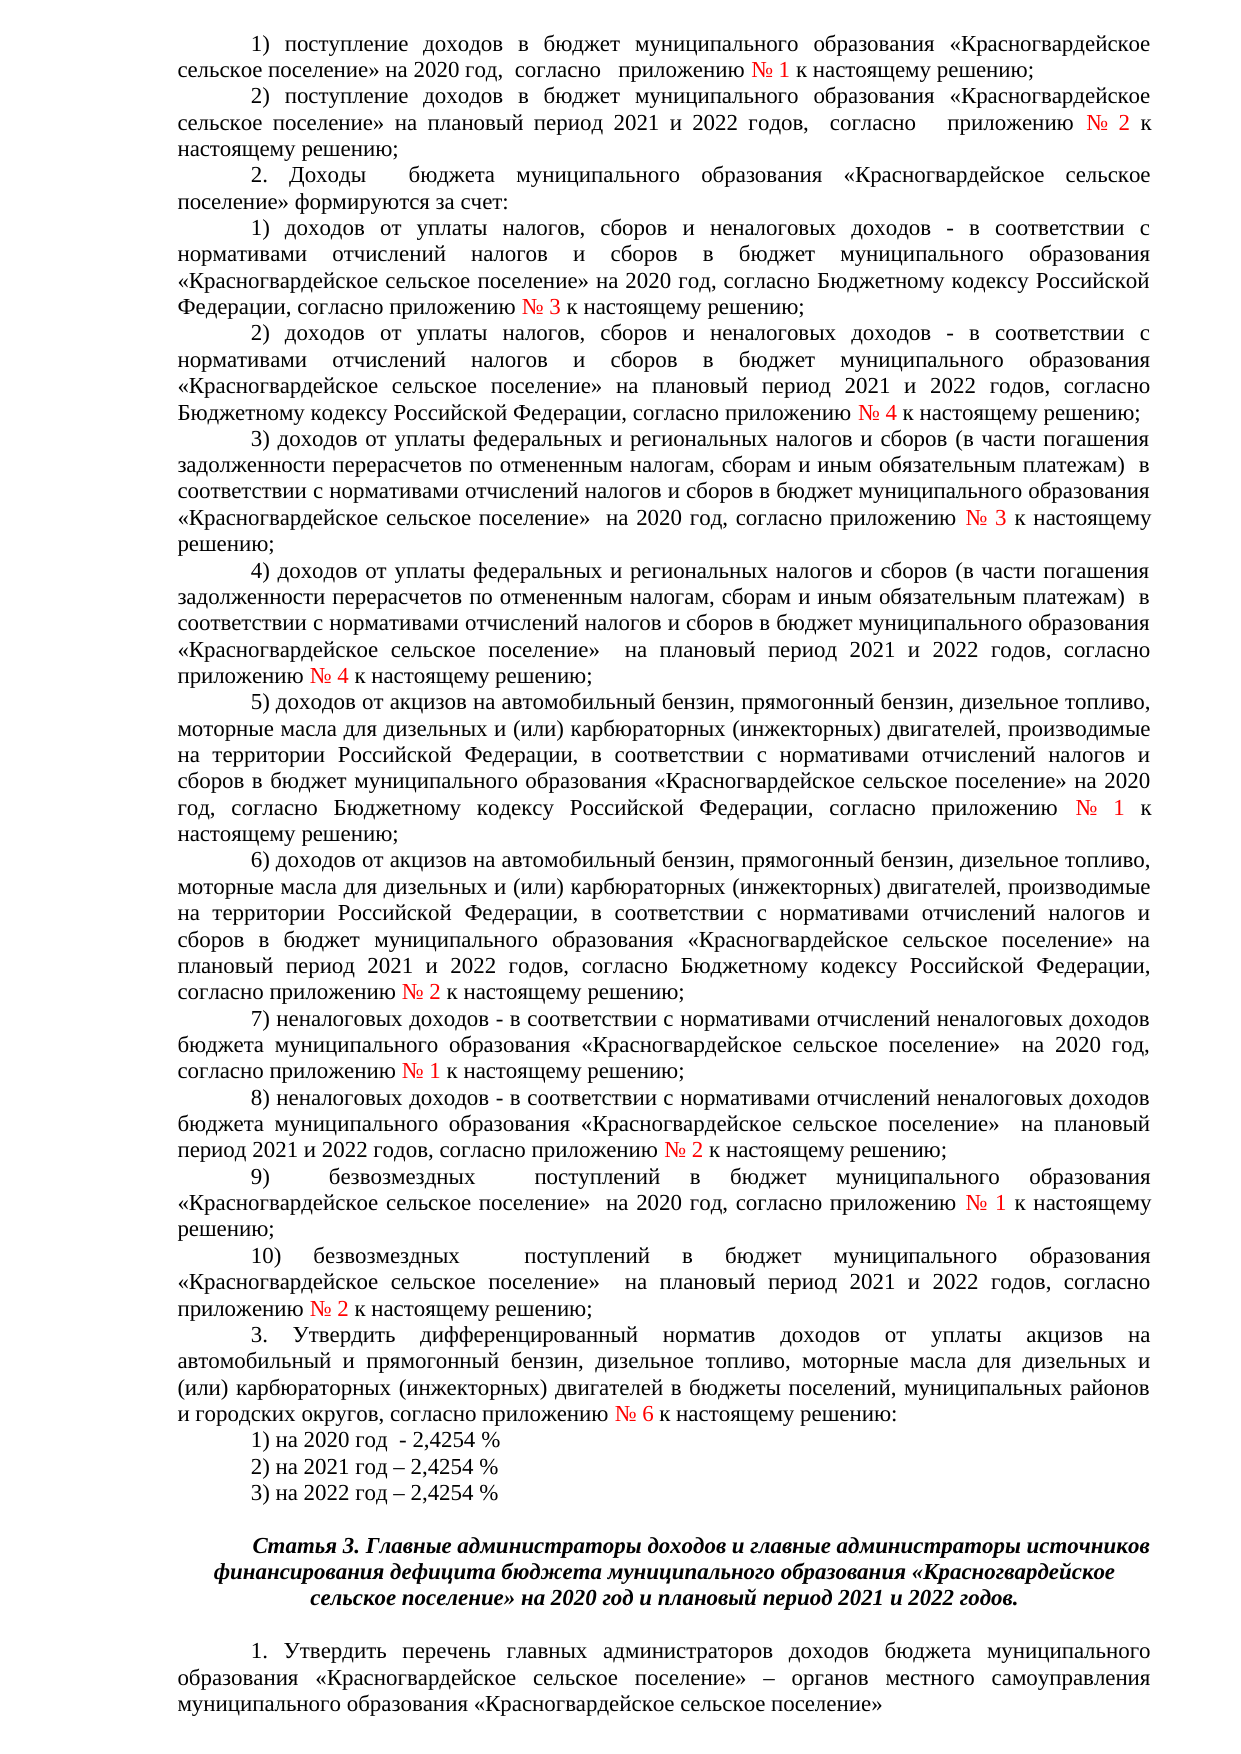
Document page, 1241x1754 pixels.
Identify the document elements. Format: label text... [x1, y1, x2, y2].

text 5) доходов от акцизов на автомобильный бензин, прямогонный бензин, дизельное топливо, моторные масла для дизельных и (или) карбюраторных (инжекторных) двигателей, производимые на территории Российской Федерации, в соответствии с нормативами отчислений налогов и сборов в бюджет муниципального образования «Красногвардейское сельское поселение» на 2020 год, согласно Бюджетному кодексу Российской Федерации, согласно приложению № 1 к настоящему решению; [177, 688, 1152, 847]
text 1. Утвердить перечень главных администраторов доходов бюджета муниципального образования «Красногвардейское сельское поселение» – органов местного самоуправления муниципального образования «Красногвардейское сельское поселение» [177, 1637, 1152, 1716]
text 9) безвозмездных поступлений в бюджет муниципального образования «Красногвардейское сельское поселение» на 2020 год, согласно приложению № 1 к настоящему решению; [177, 1163, 1152, 1242]
text 2) на 2021 год – 2,4254 % [177, 1453, 1152, 1479]
text 2. Доходы бюджета муниципального образования «Красногвардейское сельское поселение» формируются за счет: [177, 161, 1152, 214]
text 10) безвозмездных поступлений в бюджет муниципального образования «Красногвардейское сельское поселение» на плановый период 2021 и 2022 годов, согласно приложению № 2 к настоящему решению; [177, 1242, 1152, 1321]
text 1) доходов от уплаты налогов, сборов и неналоговых доходов - в соответствии с нормативами отчислений налогов и сборов в бюджет муниципального образования «Красногвардейское сельское поселение» на 2020 год, согласно Бюджетному кодексу Российской Федерации, согласно приложению № 3 к настоящему решению; [177, 214, 1152, 319]
text 7) неналоговых доходов - в соответствии с нормативами отчислений неналоговых доходов бюджета муниципального образования «Красногвардейское сельское поселение» на 2020 год, согласно приложению № 1 к настоящему решению; [177, 1005, 1152, 1084]
text 1) на 2020 год - 2,4254 % [177, 1426, 1152, 1453]
text 3) доходов от уплаты федеральных и региональных налогов и сборов (в части погашения задолженности перерасчетов по отмененным налогам, сборам и иным обязательным платежам) в соответствии с нормативами отчислений налогов и сборов в бюджет муниципального образования «Красногвардейское сельское поселение» на 2020 год, согласно приложению № 3 к настоящему решению; [177, 425, 1152, 557]
text 1) поступление доходов в бюджет муниципального образования «Красногвардейское сельское поселение» на 2020 год, согласно приложению № 1 к настоящему решению; [177, 29, 1152, 82]
text 4) доходов от уплаты федеральных и региональных налогов и сборов (в части погашения задолженности перерасчетов по отмененным налогам, сборам и иным обязательным платежам) в соответствии с нормативами отчислений налогов и сборов в бюджет муниципального образования «Красногвардейское сельское поселение» на плановый период 2021 и 2022 годов, согласно приложению № 4 к настоящему решению; [177, 557, 1152, 688]
text Статья 3. Главные администраторы доходов и главные администраторы источников финансирования дефицита бюджета муниципального образования «Красногвардейское сельское поселение» на 2020 год и плановый период 2021 и 2022 годов. [177, 1532, 1152, 1611]
text 3. Утвердить дифференцированный норматив доходов от уплаты акцизов на автомобильный и прямогонный бензин, дизельное топливо, моторные масла для дизельных и (или) карбюраторных (инжекторных) двигателей в бюджеты поселений, муниципальных районов и городских округов, согласно приложению № 6 к настоящему решению: [177, 1321, 1152, 1426]
text 2) поступление доходов в бюджет муниципального образования «Красногвардейское сельское поселение» на плановый период 2021 и 2022 годов, согласно приложению № 2 к настоящему решению; [177, 82, 1152, 161]
text 2) доходов от уплаты налогов, сборов и неналоговых доходов - в соответствии с нормативами отчислений налогов и сборов в бюджет муниципального образования «Красногвардейское сельское поселение» на плановый период 2021 и 2022 годов, согласно Бюджетному кодексу Российской Федерации, согласно приложению № 4 к настоящему решению; [177, 319, 1152, 425]
text 3) на 2022 год – 2,4254 % [177, 1479, 1152, 1505]
text 8) неналоговых доходов - в соответствии с нормативами отчислений неналоговых доходов бюджета муниципального образования «Красногвардейское сельское поселение» на плановый период 2021 и 2022 годов, согласно приложению № 2 к настоящему решению; [177, 1084, 1152, 1163]
text 6) доходов от акцизов на автомобильный бензин, прямогонный бензин, дизельное топливо, моторные масла для дизельных и (или) карбюраторных (инжекторных) двигателей, производимые на территории Российской Федерации, в соответствии с нормативами отчислений налогов и сборов в бюджет муниципального образования «Красногвардейское сельское поселение» на плановый период 2021 и 2022 годов, согласно Бюджетному кодексу Российской Федерации, согласно приложению № 2 к настоящему решению; [177, 847, 1152, 1005]
